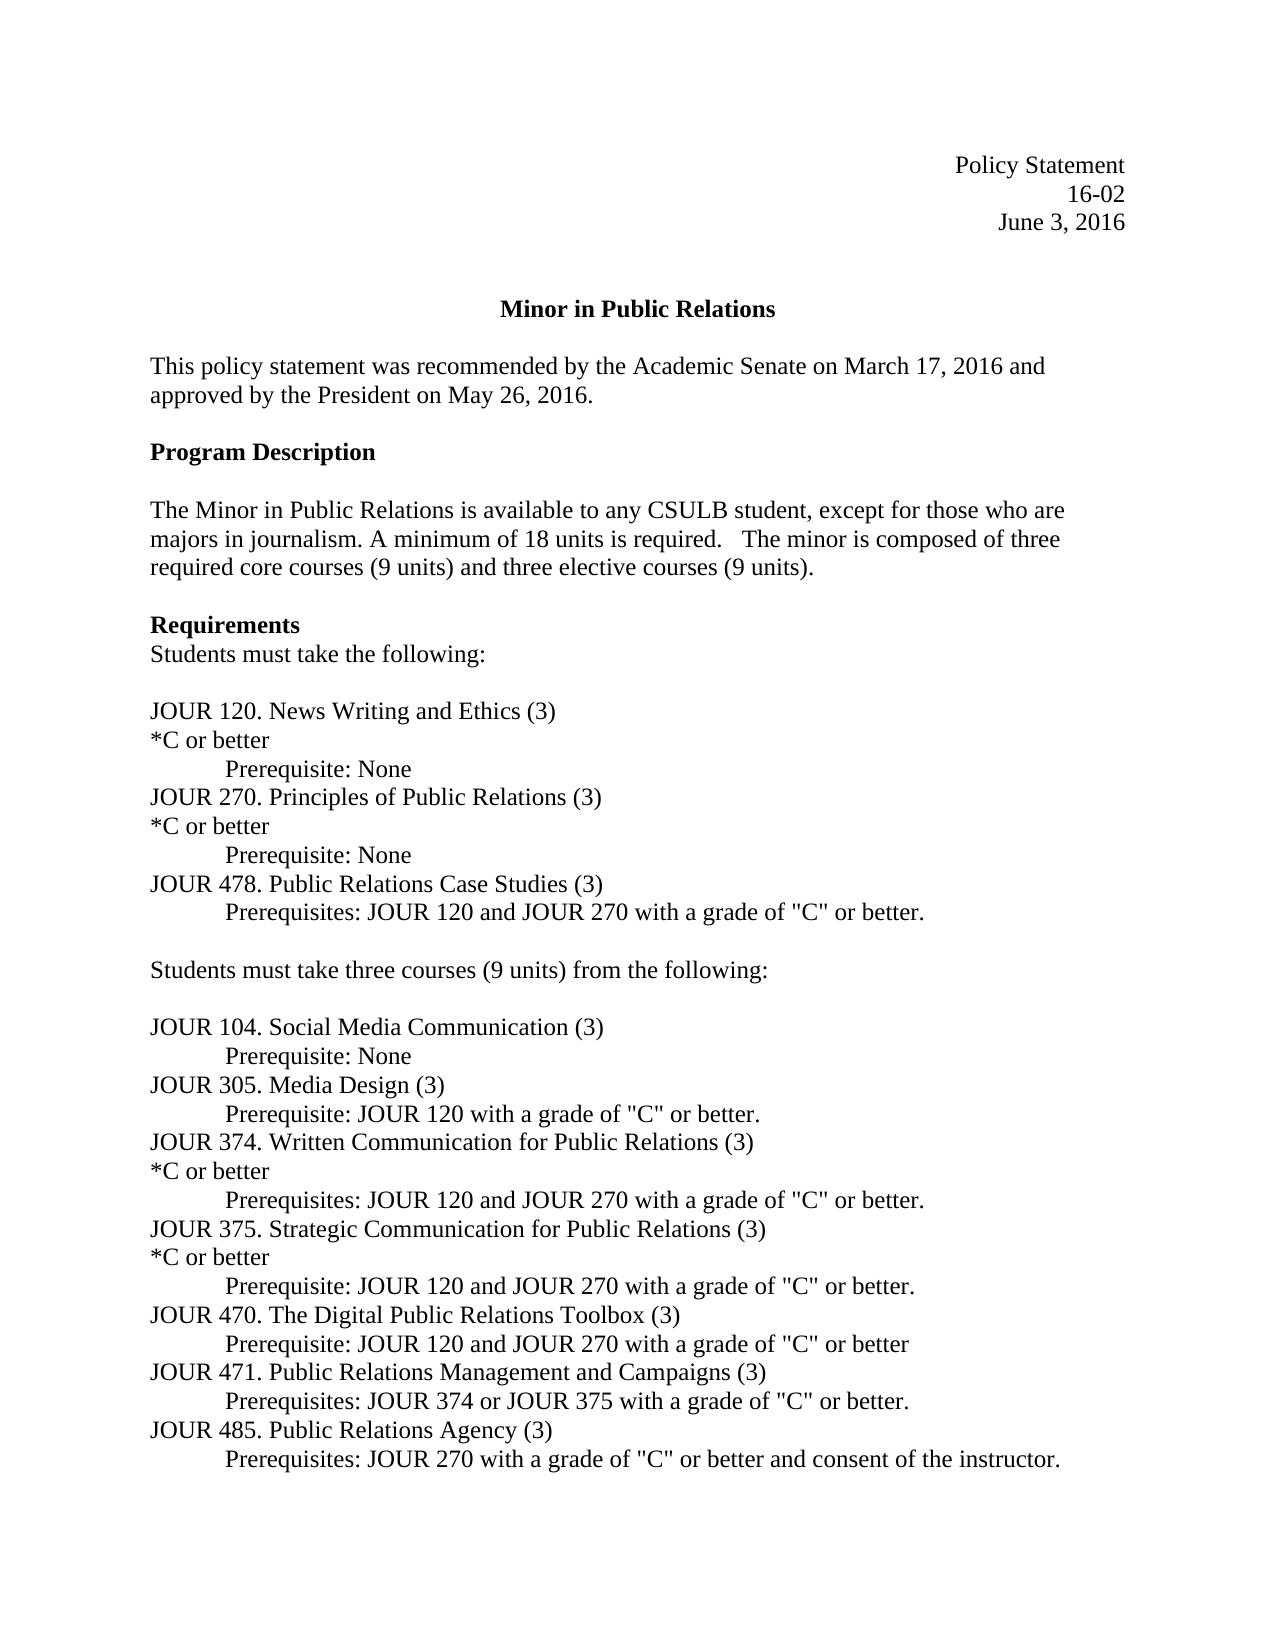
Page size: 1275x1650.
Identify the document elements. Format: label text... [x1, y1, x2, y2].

text JOUR 305. Media Design (3) [150, 1070, 1125, 1099]
text Students must take the following: [150, 639, 1125, 667]
text Policy Statement [150, 150, 1125, 179]
text Prerequisite: JOUR 120 with a grade of "C" or better. [150, 1099, 1125, 1127]
text *C or better [150, 725, 1125, 754]
text Prerequisite: None [150, 840, 1125, 869]
text Prerequisites: JOUR 120 and JOUR 270 with a grade of "C" or better. [150, 897, 1125, 926]
text The Minor in Public Relations is available to any CSULB student, except for those who are majors in journalism. A minimum of 18 units is required. The minor is composed of three required core courses (9 units) and three elective courses (9 units). [150, 495, 1125, 581]
text JOUR 471. Public Relations Management and Campaigns (3) [150, 1357, 1125, 1386]
text Students must take three courses (9 units) from the following: [150, 955, 1125, 984]
text 16-02 [150, 179, 1125, 207]
text JOUR 374. Written Communication for Public Relations (3) [150, 1127, 1125, 1156]
text JOUR 104. Social Media Communication (3) [150, 1012, 1125, 1041]
text JOUR 375. Strategic Communication for Public Relations (3) [150, 1214, 1125, 1242]
text JOUR 485. Public Relations Agency (3) [150, 1415, 1125, 1444]
subtitle Minor in Public Relations [150, 294, 1125, 322]
text JOUR 270. Principles of Public Relations (3) [150, 782, 1125, 811]
text JOUR 120. News Writing and Ethics (3) [150, 696, 1125, 725]
text Prerequisites: JOUR 374 or JOUR 375 with a grade of "C" or better. [150, 1386, 1125, 1415]
text Prerequisites: JOUR 120 and JOUR 270 with a grade of "C" or better. [150, 1185, 1125, 1214]
text JOUR 478. Public Relations Case Studies (3) [150, 869, 1125, 897]
subtitle Program Description [150, 437, 1125, 466]
text *C or better [150, 811, 1125, 840]
text Prerequisites: JOUR 270 with a grade of "C" or better and consent of the instructor. [150, 1444, 1125, 1472]
subtitle This policy statement was recommended by the Academic Senate on March 17, 2016 and approved by the President on May 26, 2016. [150, 351, 1125, 409]
text Prerequisite: JOUR 120 and JOUR 270 with a grade of "C" or better. [150, 1271, 1125, 1300]
text Prerequisite: JOUR 120 and JOUR 270 with a grade of "C" or better [150, 1329, 1125, 1357]
text *C or better [150, 1242, 1125, 1271]
text JOUR 470. The Digital Public Relations Toolbox (3) [150, 1300, 1125, 1329]
text Prerequisite: None [150, 1041, 1125, 1070]
subtitle Requirements [150, 610, 1125, 639]
text Prerequisite: None [150, 754, 1125, 782]
text *C or better [150, 1156, 1125, 1185]
text June 3, 2016 [150, 207, 1125, 236]
